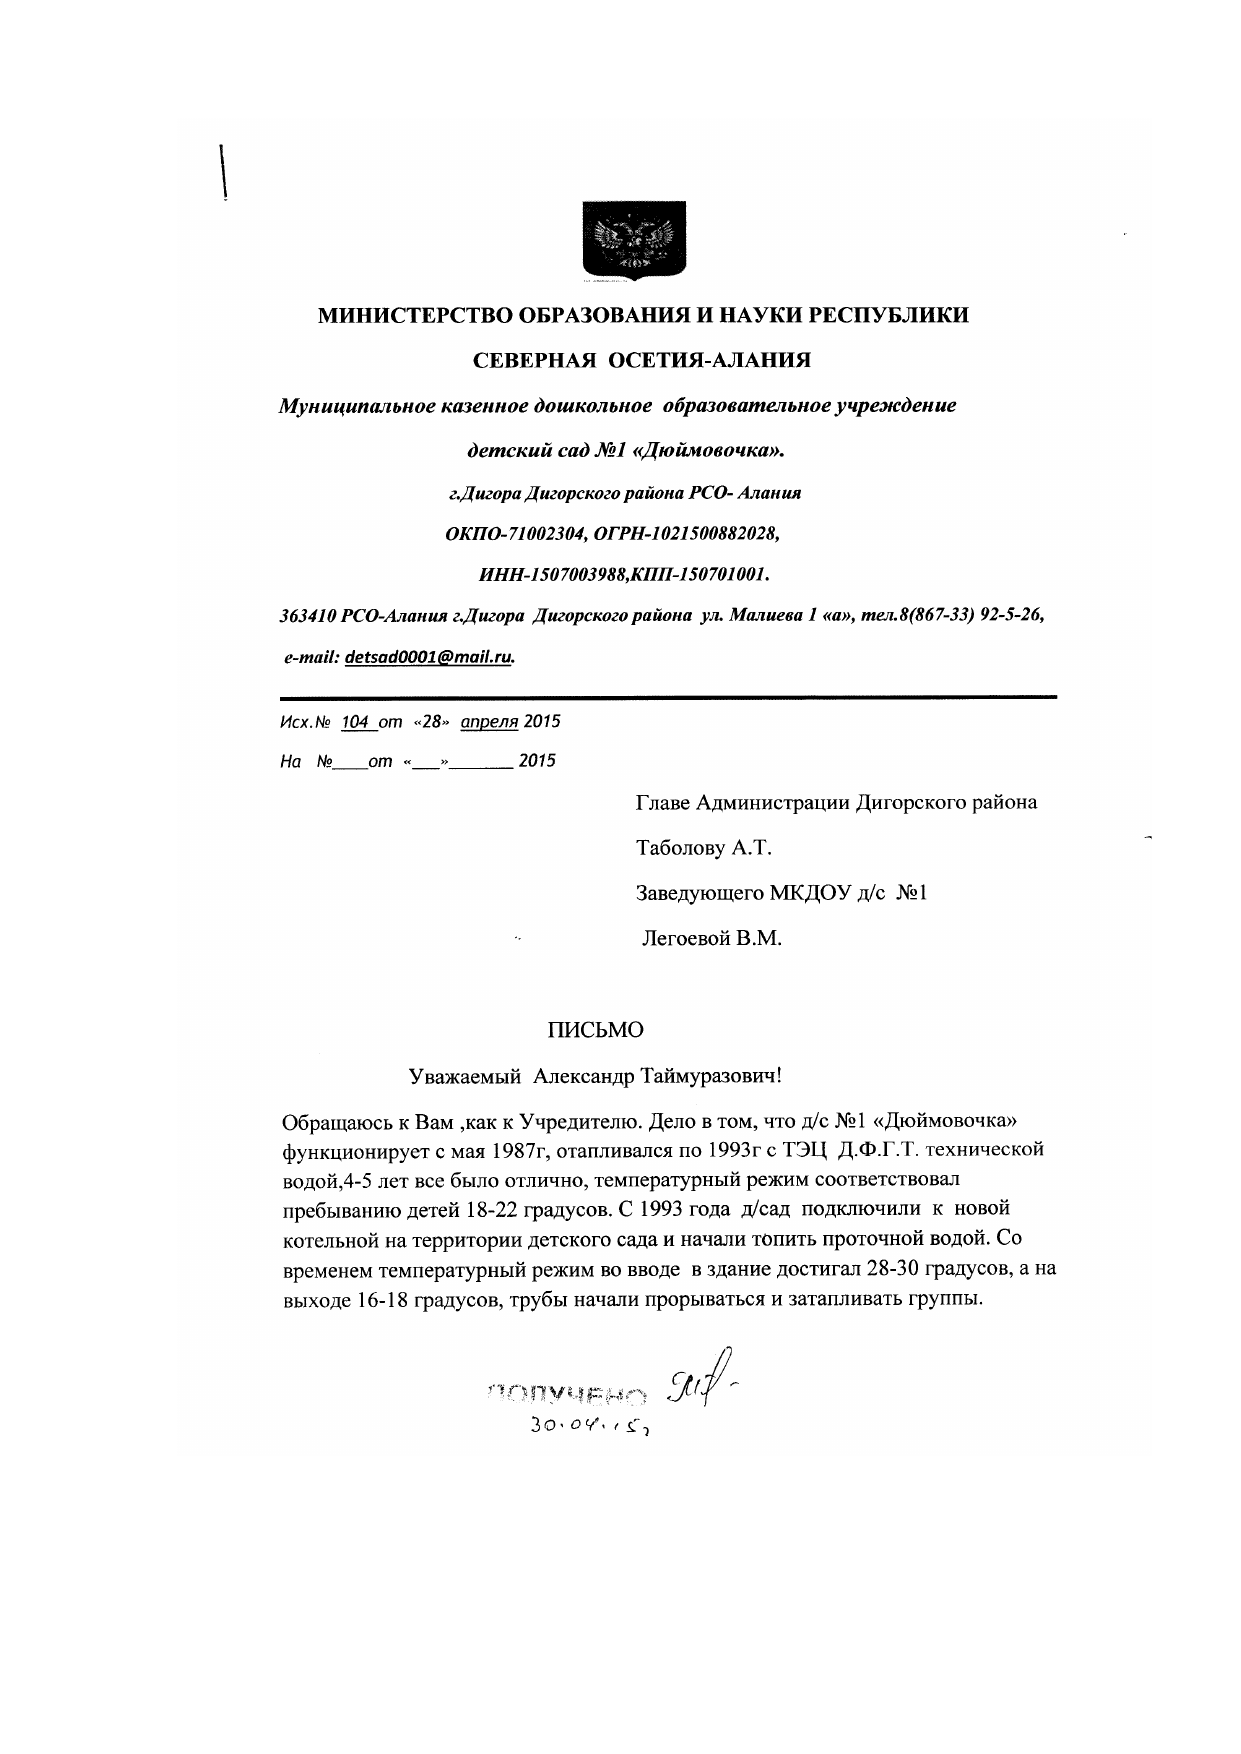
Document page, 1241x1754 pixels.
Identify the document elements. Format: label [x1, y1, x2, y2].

picture [177, 118, 1152, 1456]
